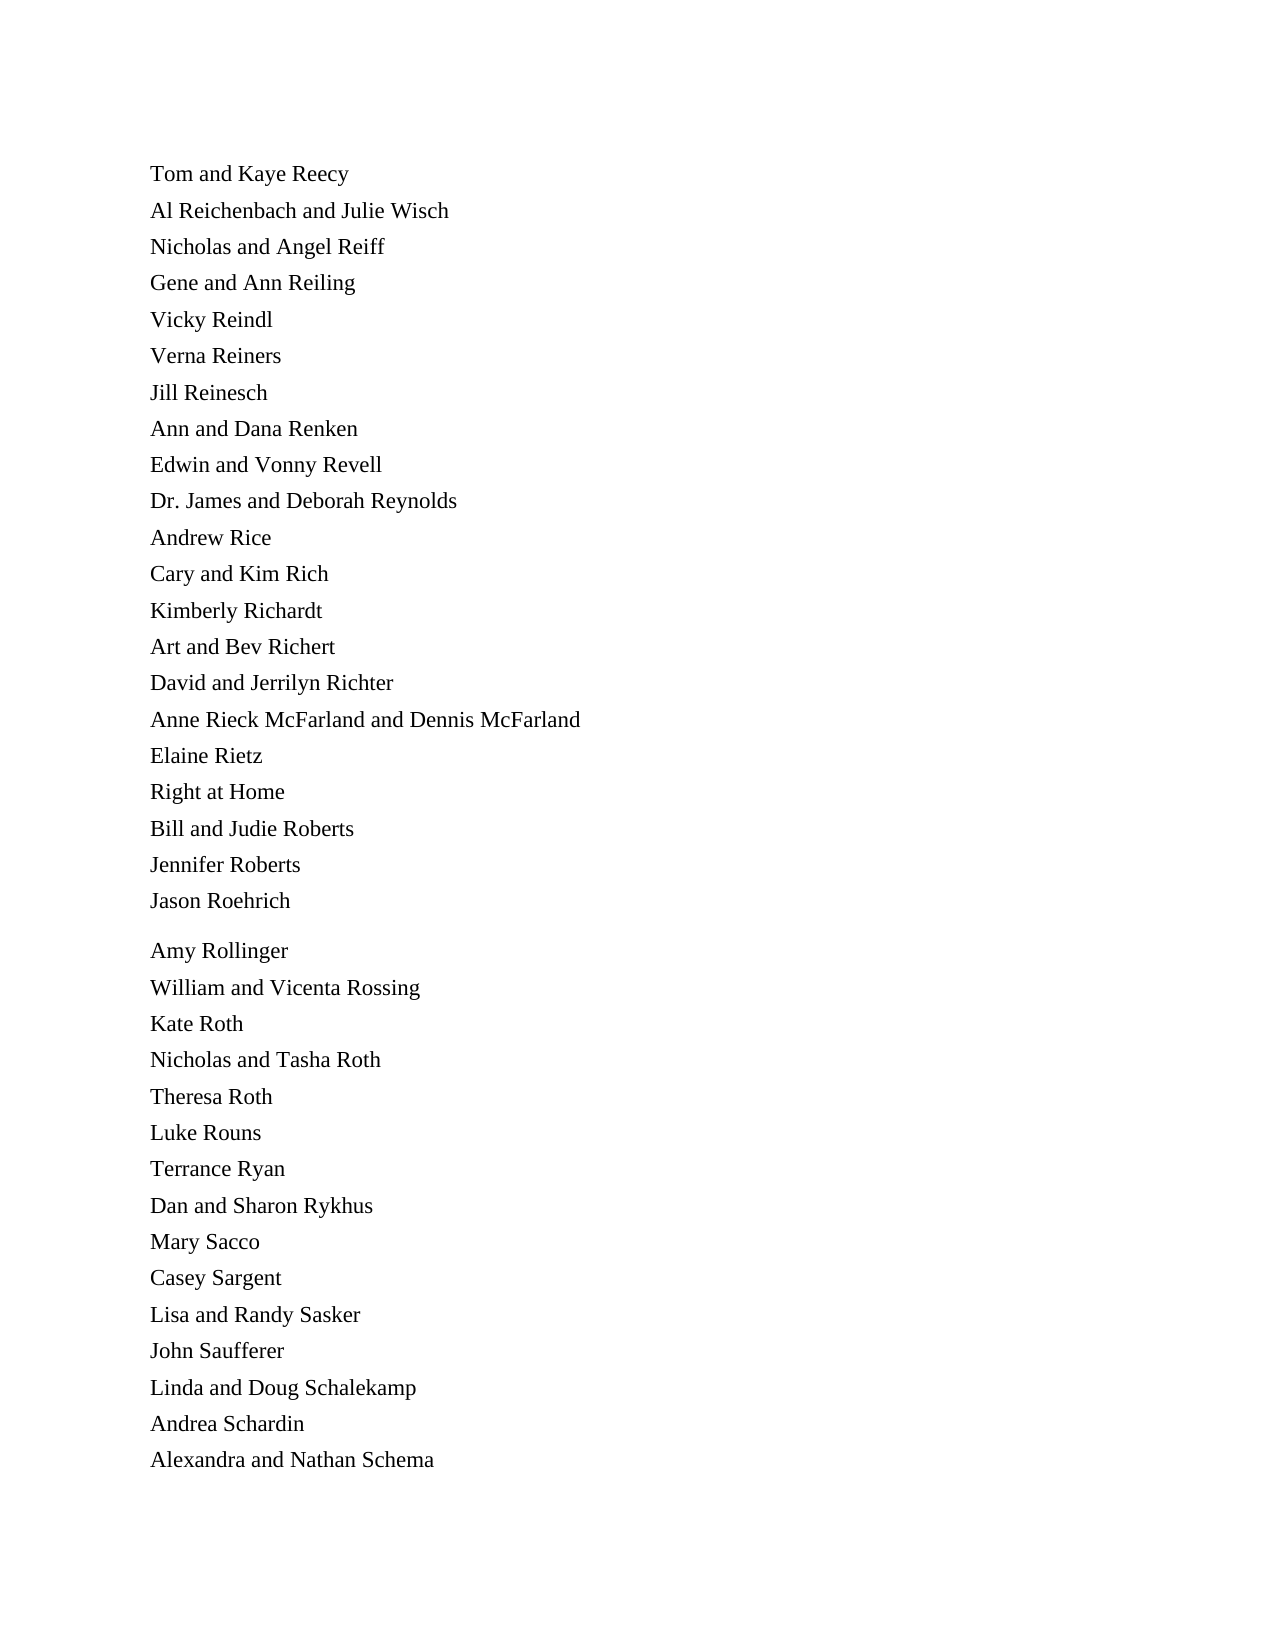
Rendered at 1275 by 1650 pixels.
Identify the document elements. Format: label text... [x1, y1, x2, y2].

text Linda and Doug Schalekamp [150, 1377, 1125, 1399]
text Mary Sacco [150, 1231, 1125, 1254]
text Jennifer Roberts [150, 854, 1125, 877]
text Alexandra and Nathan Schema [150, 1449, 1125, 1472]
text Jill Reinesch [150, 382, 1125, 404]
text Gene and Ann Reiling [150, 272, 1125, 295]
text Ann and Dana Renken [150, 418, 1125, 441]
text Al Reichenbach and Julie Wisch [150, 200, 1125, 223]
text John Saufferer [150, 1340, 1125, 1363]
text Luke Rouns [150, 1122, 1125, 1145]
text Andrew Rice [150, 527, 1125, 550]
text Kimberly Richardt [150, 600, 1125, 623]
text Edwin and Vonny Revell [150, 454, 1125, 477]
text Art and Bev Richert [150, 636, 1125, 659]
text Elaine Rietz [150, 745, 1125, 768]
text Andrea Schardin [150, 1413, 1125, 1436]
text William and Vicenta Rossing [150, 977, 1125, 999]
text Tom and Kaye Reecy [150, 163, 1125, 186]
text Kate Roth [150, 1013, 1125, 1036]
text Bill and Judie Roberts [150, 818, 1125, 841]
text Verna Reiners [150, 345, 1125, 368]
text Nicholas and Tasha Roth [150, 1049, 1125, 1072]
text Jason Roehrich [150, 891, 1125, 913]
text Cary and Kim Rich [150, 563, 1125, 586]
text Lisa and Randy Sasker [150, 1304, 1125, 1327]
text Theresa Roth [150, 1086, 1125, 1109]
text Amy Rollinger [150, 940, 1125, 963]
text Dr. James and Deborah Reynolds [150, 491, 1125, 513]
text David and Jerrilyn Richter [150, 672, 1125, 695]
text Vicky Reindl [150, 309, 1125, 332]
text Right at Home [150, 781, 1125, 804]
text Anne Rieck McFarland and Dennis McFarland [150, 709, 1125, 732]
text Dan and Sharon Rykhus [150, 1195, 1125, 1218]
text Terrance Ryan [150, 1158, 1125, 1181]
text Nicholas and Angel Reiff [150, 236, 1125, 259]
text Casey Sargent [150, 1267, 1125, 1290]
